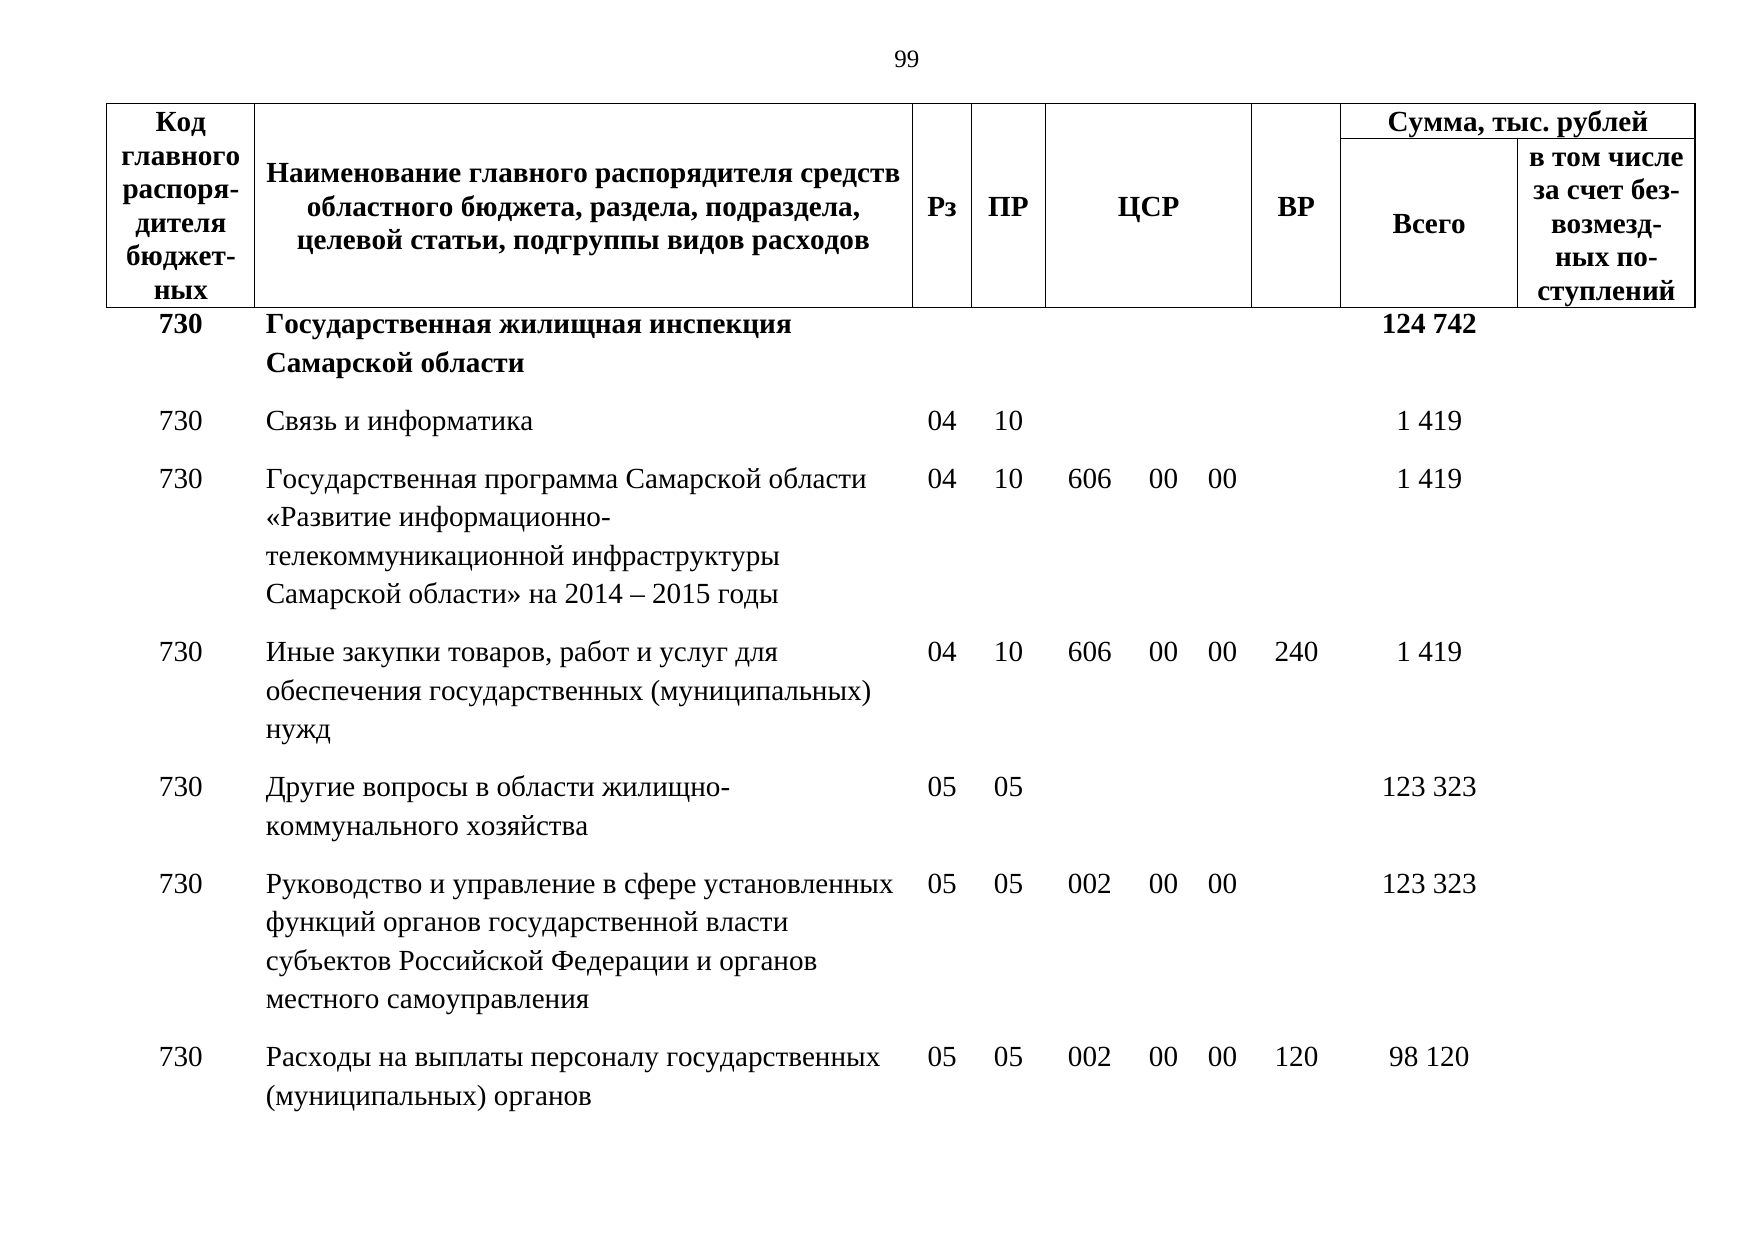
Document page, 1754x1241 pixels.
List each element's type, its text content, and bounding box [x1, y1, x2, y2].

table_header ВР [1252, 104, 1340, 307]
table_header Код главного распорядителя бюджетных средств [107, 104, 254, 307]
table_header ЦСР [1046, 104, 1251, 307]
table_cell Всего [1341, 139, 1517, 307]
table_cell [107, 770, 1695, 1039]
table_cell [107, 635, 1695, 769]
table_header Сумма, тыс. рублей [1341, 104, 1694, 138]
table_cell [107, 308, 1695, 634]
table_header Наименование главного распорядителя средств областного бюджета, раздела, подраздела, целевой статьи, подгруппы видов расходов [255, 104, 912, 307]
table_header ПР [972, 104, 1045, 307]
table_header Рз [913, 104, 971, 307]
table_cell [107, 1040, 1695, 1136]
table_cell в том числе за счет безвозмездных поступлений [1518, 139, 1694, 307]
